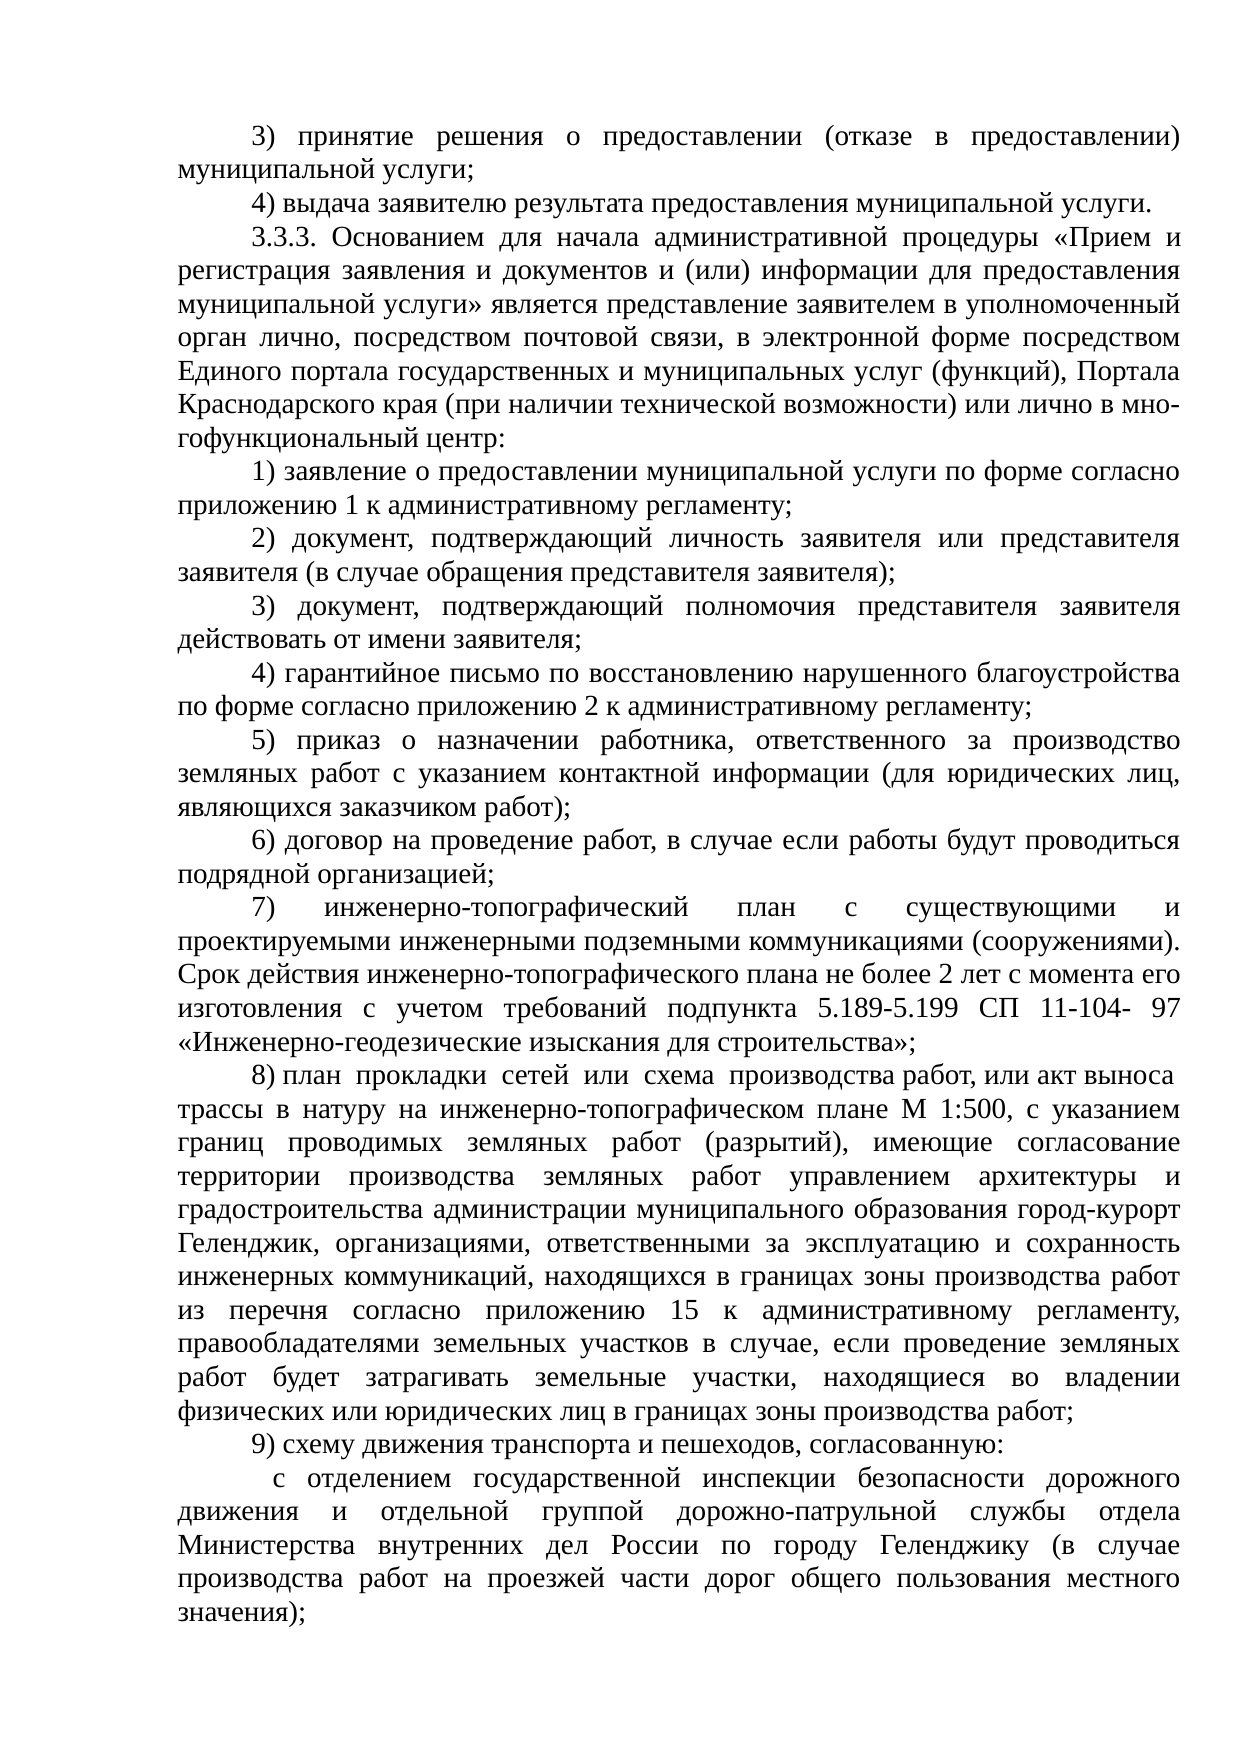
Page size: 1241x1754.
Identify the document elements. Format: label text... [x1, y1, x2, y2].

text 3) принятие решения о предоставлении (отказе в предоставлении) муниципальной услуги; [177, 118, 1181, 185]
text 9) схему движения транспорта и пешеходов, согласованную: [177, 1426, 1181, 1460]
text 7) инженерно-топографический план с существующими и проектируемыми инженерными подземными коммуникациями (сооружениями). Срок действия инженерно-топографического плана не более 2 лет с момента его изготовления с учетом требований подпункта 5.189-5.199 СП 11-104- 97 «Инженерно-геодезические изыскания для строительства»; [177, 889, 1181, 1057]
text 2) документ, подтверждающий личность заявителя или представителя заявителя (в случае обращения представителя заявителя); [177, 521, 1181, 588]
text трассы в натуру на инженерно-топографическом плане М 1:500, с указанием границ проводимых земляных работ (разрытий), имеющие согласование территории производства земляных работ управлением архитектуры и градостроительства администрации муниципального образования город-курорт Геленджик, организациями, ответственными за эксплуатацию и сохранность инженерных коммуникаций, находящихся в границах зоны производства работ из перечня согласно приложению 15 к административному регламенту, правообладателями земельных участков в случае, если проведение земляных работ будет затрагивать земельные участки, находящиеся во владении физических или юридических лиц в границах зоны производства работ; [177, 1091, 1181, 1426]
text 6) договор на проведение работ, в случае если работы будут проводиться подрядной организацией; [177, 822, 1181, 889]
text 1) заявление о предоставлении муниципальной услуги по форме согласно приложению 1 к административному регламенту; [177, 453, 1181, 521]
text 4) выдача заявителю результата предоставления муниципальной услуги. [177, 185, 1181, 219]
text 4) гарантийное письмо по восстановлению нарушенного благоустройства по форме согласно приложению 2 к административному регламенту; [177, 655, 1181, 722]
text 3) документ, подтверждающий полномочия представителя заявителя действовать от имени заявителя; [177, 588, 1181, 655]
text с отделением государственной инспекции безопасности дорожного движения и отдельной группой дорожно-патрульной службы отдела Министерства внутренних дел России по городу Геленджику (в случае производства работ на проезжей части дорог общего пользования местного значения); [177, 1460, 1181, 1627]
text 5) приказ о назначении работника, ответственного за производство земляных работ с указанием контактной информации (для юридических лиц, являющихся заказчиком работ); [177, 722, 1181, 822]
text 3.3.3. Основанием для начала административной процедуры «Прием и регистрация заявления и документов и (или) информации для предоставления муниципальной услуги» является представление заявителем в уполномоченный орган лично, посредством почтовой связи, в электронной форме посредством Единого портала государственных и муниципальных услуг (функций), Портала Краснодарского края (при наличии технической возможности) или лично в мно-гофункциональный центр: [177, 219, 1181, 453]
text 8) план прокладки сетей или схема производства работ, или акт выноса [177, 1057, 1181, 1091]
